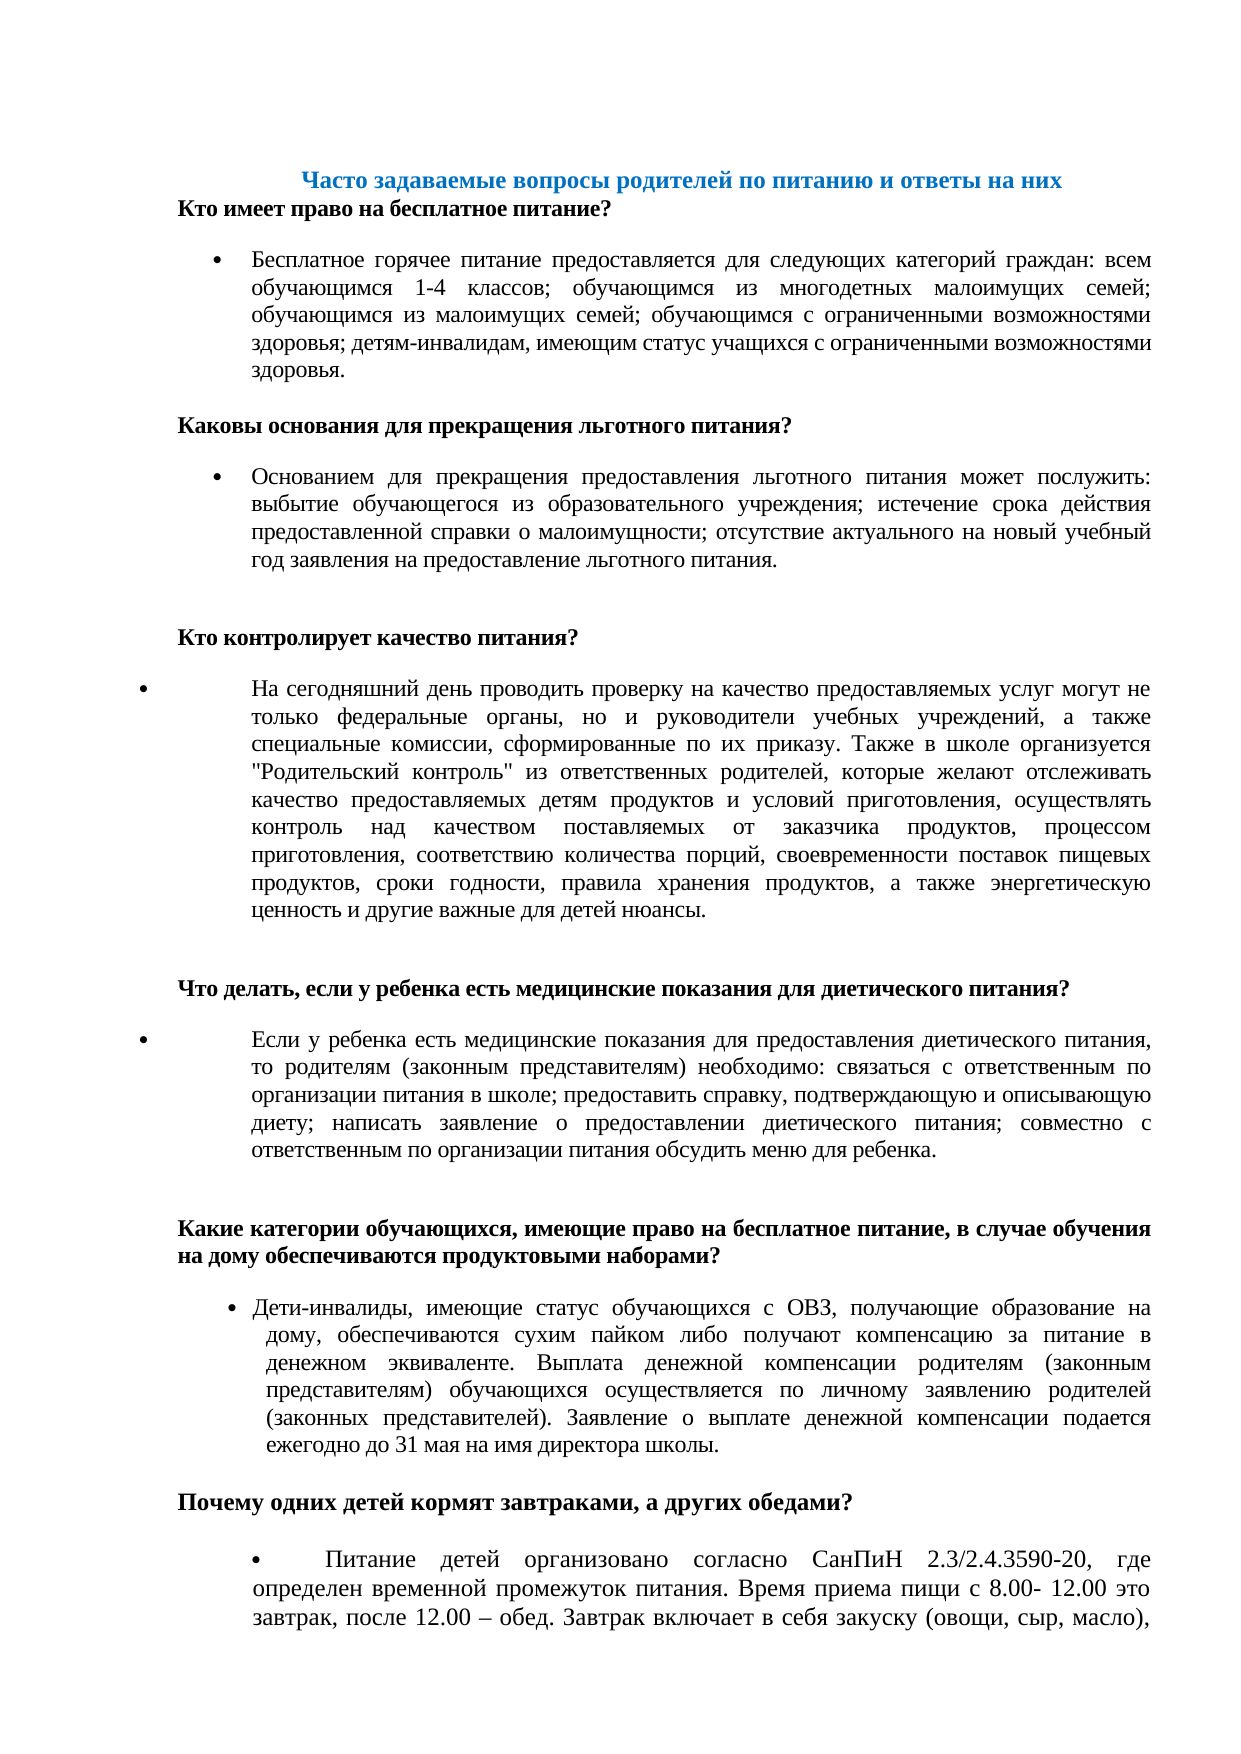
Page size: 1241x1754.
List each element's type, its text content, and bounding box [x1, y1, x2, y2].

text Часто задаваемые вопросы родителей по питанию и ответы на них [177, 165, 1152, 194]
text Каковы основания для прекращения льготного питания? [177, 411, 1152, 438]
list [252, 1544, 1152, 1631]
text Что делать, если у ребенка есть медицинские показания для диетического питания? [177, 974, 1152, 1001]
text Кто имеет право на бесплатное питание? [177, 194, 1152, 222]
text Какие категории обучающихся, имеющие право на бесплатное питание, в случае обучения на дому обеспечиваются продуктовыми наборами? [177, 1214, 1152, 1269]
text Кто контролирует качество питания? [177, 623, 1152, 651]
list Дети-инвалиды, имеющие статус обучающихся с ОВЗ, получающие образование на дому, обеспечиваются сухим пайком либо получают компенсацию за питание в денежном эквиваленте. Выплата денежной компенсации родителям (законным представителям) обучающихся осуществляется по личному заявлению родителей (законных представителей). Заявление о выплате денежной компенсации подается ежегодно до 31 мая на имя директора школы. [228, 1292, 1152, 1458]
text Почему одних детей кормят завтраками, а других обедами? [177, 1487, 1152, 1516]
list Основанием для прекращения предоставления льготного питания может послужить: выбытие обучающегося из образовательного учреждения; истечение срока действия предоставленной справки о малоимущности; отсутствие актуального на новый учебный год заявления на предоставление льготного питания. [213, 462, 1152, 572]
list Бесплатное горячее питание предоставляется для следующих категорий граждан: всем обучающимся 1-4 классов; обучающимся из многодетных малоимущих семей; обучающимся из малоимущих семей; обучающимся с ограниченными возможностями здоровья; детям-инвалидам, имеющим статус учащихся с ограниченными возможностями здоровья. [213, 245, 1152, 383]
list Если у ребенка есть медицинские показания для предоставления диетического питания, то родителям (законным представителям) необходимо: связаться с ответственным по организации питания в школе; предоставить справку, подтверждающую и описывающую диету; написать заявление о предоставлении диетического питания; совместно с ответственным по организации питания обсудить меню для ребенка. [140, 1025, 1152, 1163]
list На сегодняшний день проводить проверку на качество предоставляемых услуг могут не только федеральные органы, но и руководители учебных учреждений, а также специальные комиссии, сформированные по их приказу. Также в школе организуется "Родительский контроль" из ответственных родителей, которые желают отслеживать качество предоставляемых детям продуктов и условий приготовления, осуществлять контроль над качеством поставляемых от заказчика продуктов, процессом приготовления, соответствию количества порций, своевременности поставок пищевых продуктов, сроки годности, правила хранения продуктов, а также энергетическую ценность и другие важные для детей нюансы. [140, 674, 1152, 923]
